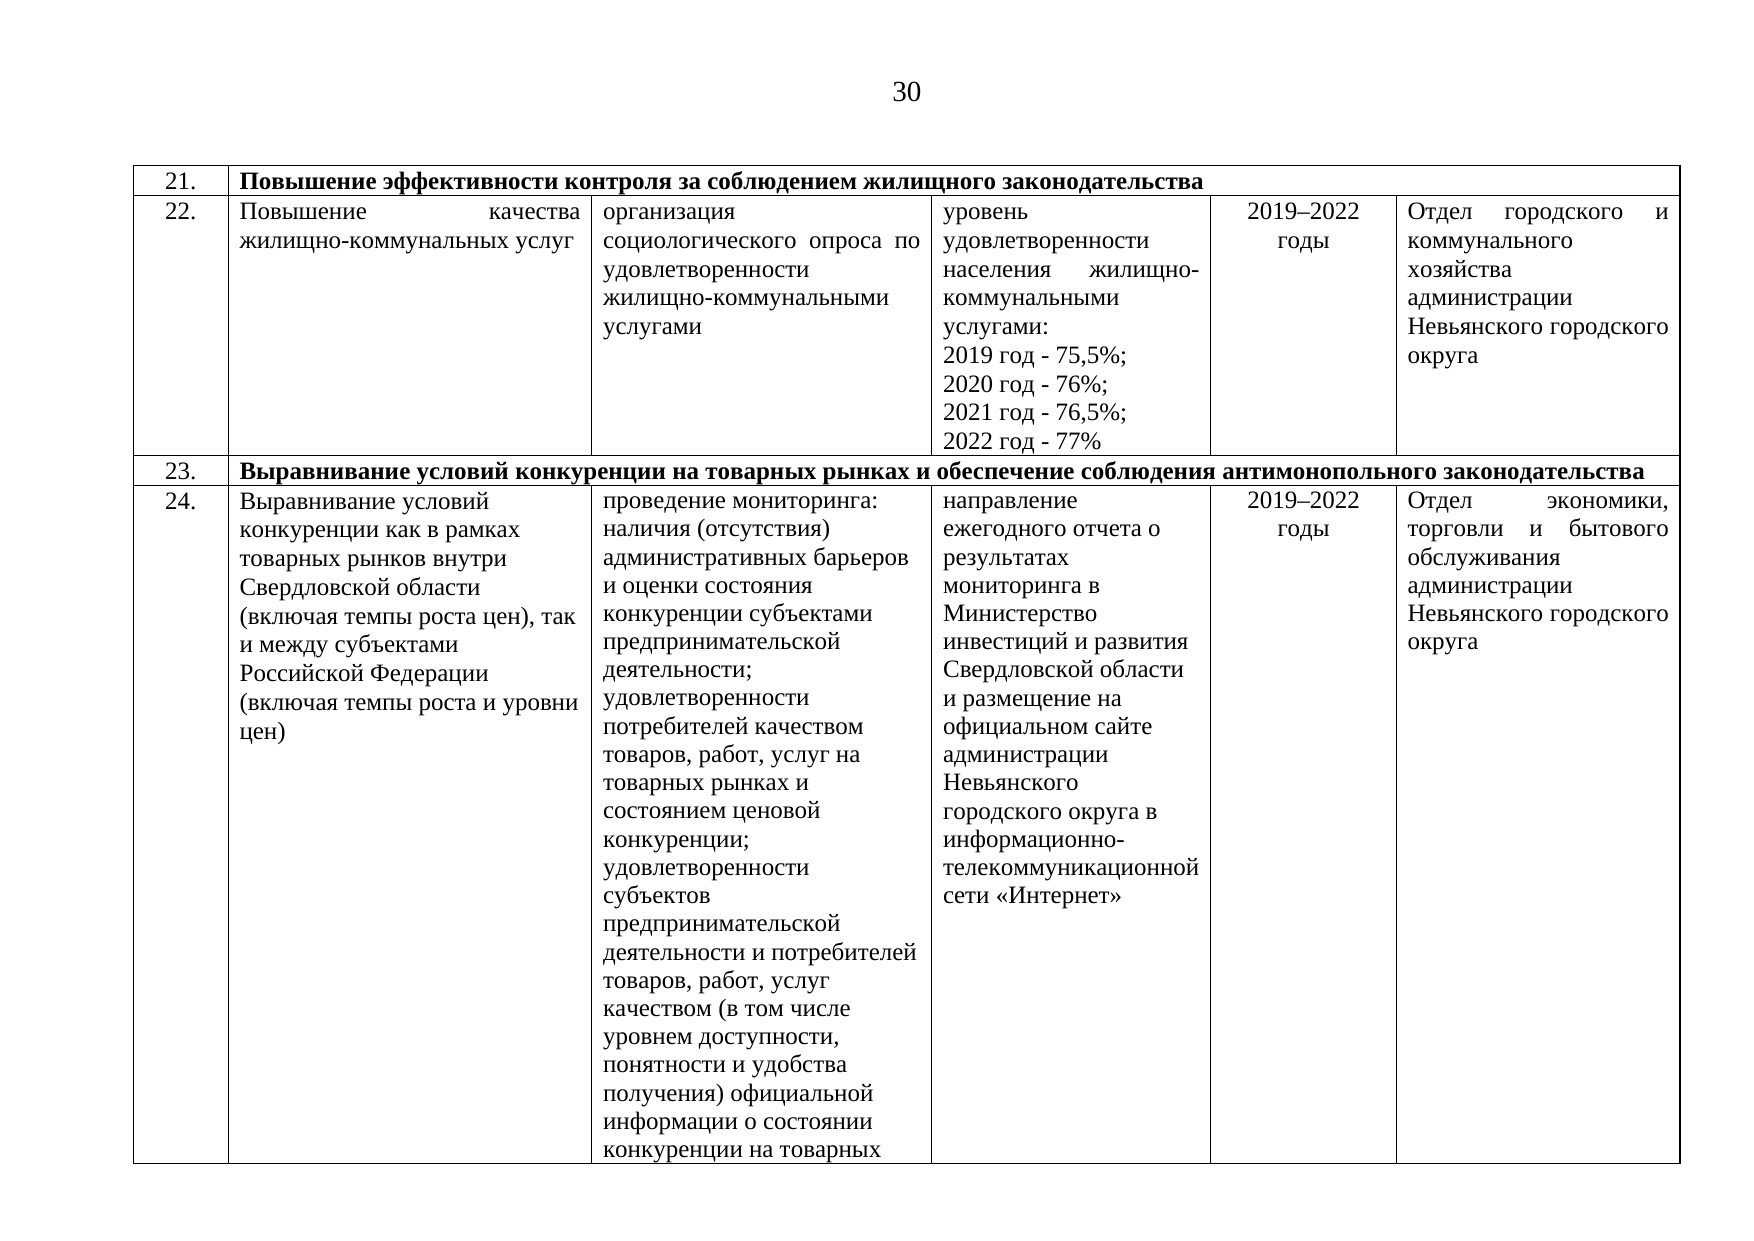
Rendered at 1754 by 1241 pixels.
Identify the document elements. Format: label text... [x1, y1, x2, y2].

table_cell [1397, 486, 1679, 1163]
table_cell организация социологического опроса по удовлетворенности жилищно-коммунальными услугами [592, 196, 931, 455]
table_cell 24. [134, 486, 228, 1163]
table_cell 22. [134, 196, 228, 455]
table_cell 23. [134, 456, 228, 485]
table_cell Повышение эффективности контроля за соблюдением жилищного законодательства [229, 166, 1679, 195]
table_cell уровень удовлетворенности населения жилищно-коммунальными услугами: 2019 год - 75,5%; 2020 год - 76%; 2021 год - 76,5%; 2022 год - 77% [932, 196, 1210, 455]
table_cell 2019–2022 годы [1211, 486, 1396, 1163]
table_cell 2019–2022 годы [1211, 196, 1396, 455]
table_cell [592, 486, 931, 1163]
table_cell 21. [134, 166, 228, 195]
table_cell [229, 486, 591, 1163]
table_cell Повышение качества жилищно-коммунальных услуг [229, 196, 591, 455]
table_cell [932, 486, 1210, 1163]
table_cell Выравнивание условий конкуренции на товарных рынках и обеспечение соблюдения антимонопольного законодательства [229, 456, 1679, 485]
table_cell Отдел городского и коммунального хозяйства администрации Невьянского городского округа [1397, 196, 1679, 455]
